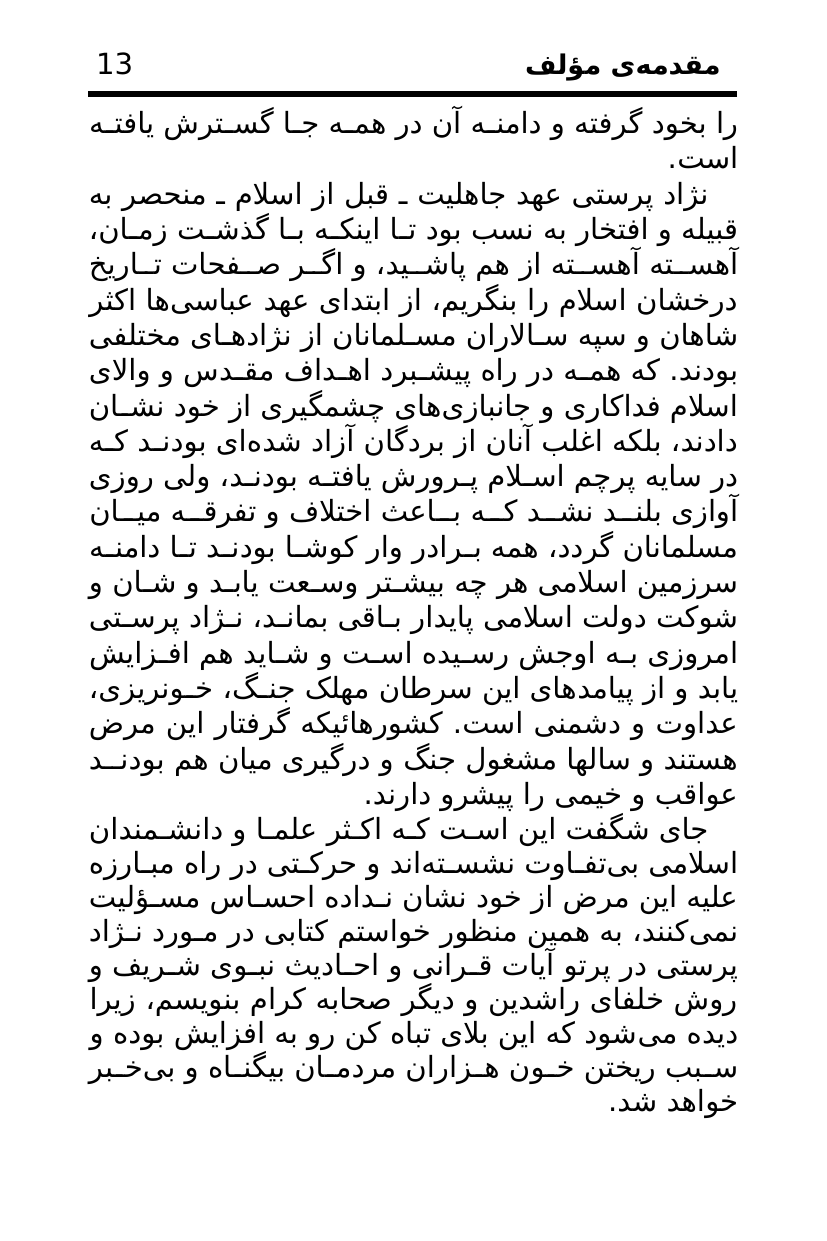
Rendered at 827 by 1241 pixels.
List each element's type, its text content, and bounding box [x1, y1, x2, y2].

text نژاد پرستی عهد جاهلیت ـ قبل از اسلام ـ منحصر به قبیله و افتخار به نسب بود تا اینكه با گذشت زمان، آهسته آهسته از هم پاشید، و اگر صفحات تاریخ درخشان اسلام را بنگریم، از ابتدای عهد عباسی‌ها اكثر شاهان و سپه سالاران مسلمانان از نژاد‌های مختلفی بودند. كه همه در راه پیشبرد اهداف مقدس و والای اسلام فداكاری و جانبازی‌های چشمگیری از خود نشان دادند، بلكه اغلب آنان از بردگان آزاد شده‌ای بودند كه در سایه پرچم اسلام پرورش یافته بودند، ولی روزی آوازی بلند نشد كه باعث اختلاف و تفرقه میان مسلمانان گردد، همه برادر وار كوشا بودند تا دامنه سرزمین اسلامی هر چه بیشتر وسعت یابد و شان و شوكت دولت اسلامی پایدار باقی بماند، نژاد پرستی امروزی به اوجش رسیده است و شاید هم افزایش یابد و از پیامد‌های این سرطان مهلک جنگ، خونریزی، عداوت و دشمنی است. كشور‌هائیكه گرفتار این مرض هستند و سالها مشغول جنگ و درگیری میان هم بودند عواقب و خیمی را پیشرو دارند. [89, 177, 738, 811]
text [89, 106, 738, 176]
text جای شگفت این است كه اكثر علما و دانشمندان اسلامی بی‌تفاوت نشسته‌اند و حركتی در راه مبارزه علیه این مرض از خود نشان نداده احساس مسؤلیت نمی‌كنند، به همین منظور خواستم كتابی در مورد نژاد پرستی در پرتو آیات قرانی و احادیث نبوی شریف و روش خلفای راشدین و دیگر صحابه كرام بنویسم، زیرا دیده می‌شود كه این بلای تباه كن رو به افزایش بوده و سبب ریختن خون هزاران مردمان بیگناه و بی‌خبر خواهد شد. [89, 813, 738, 1118]
